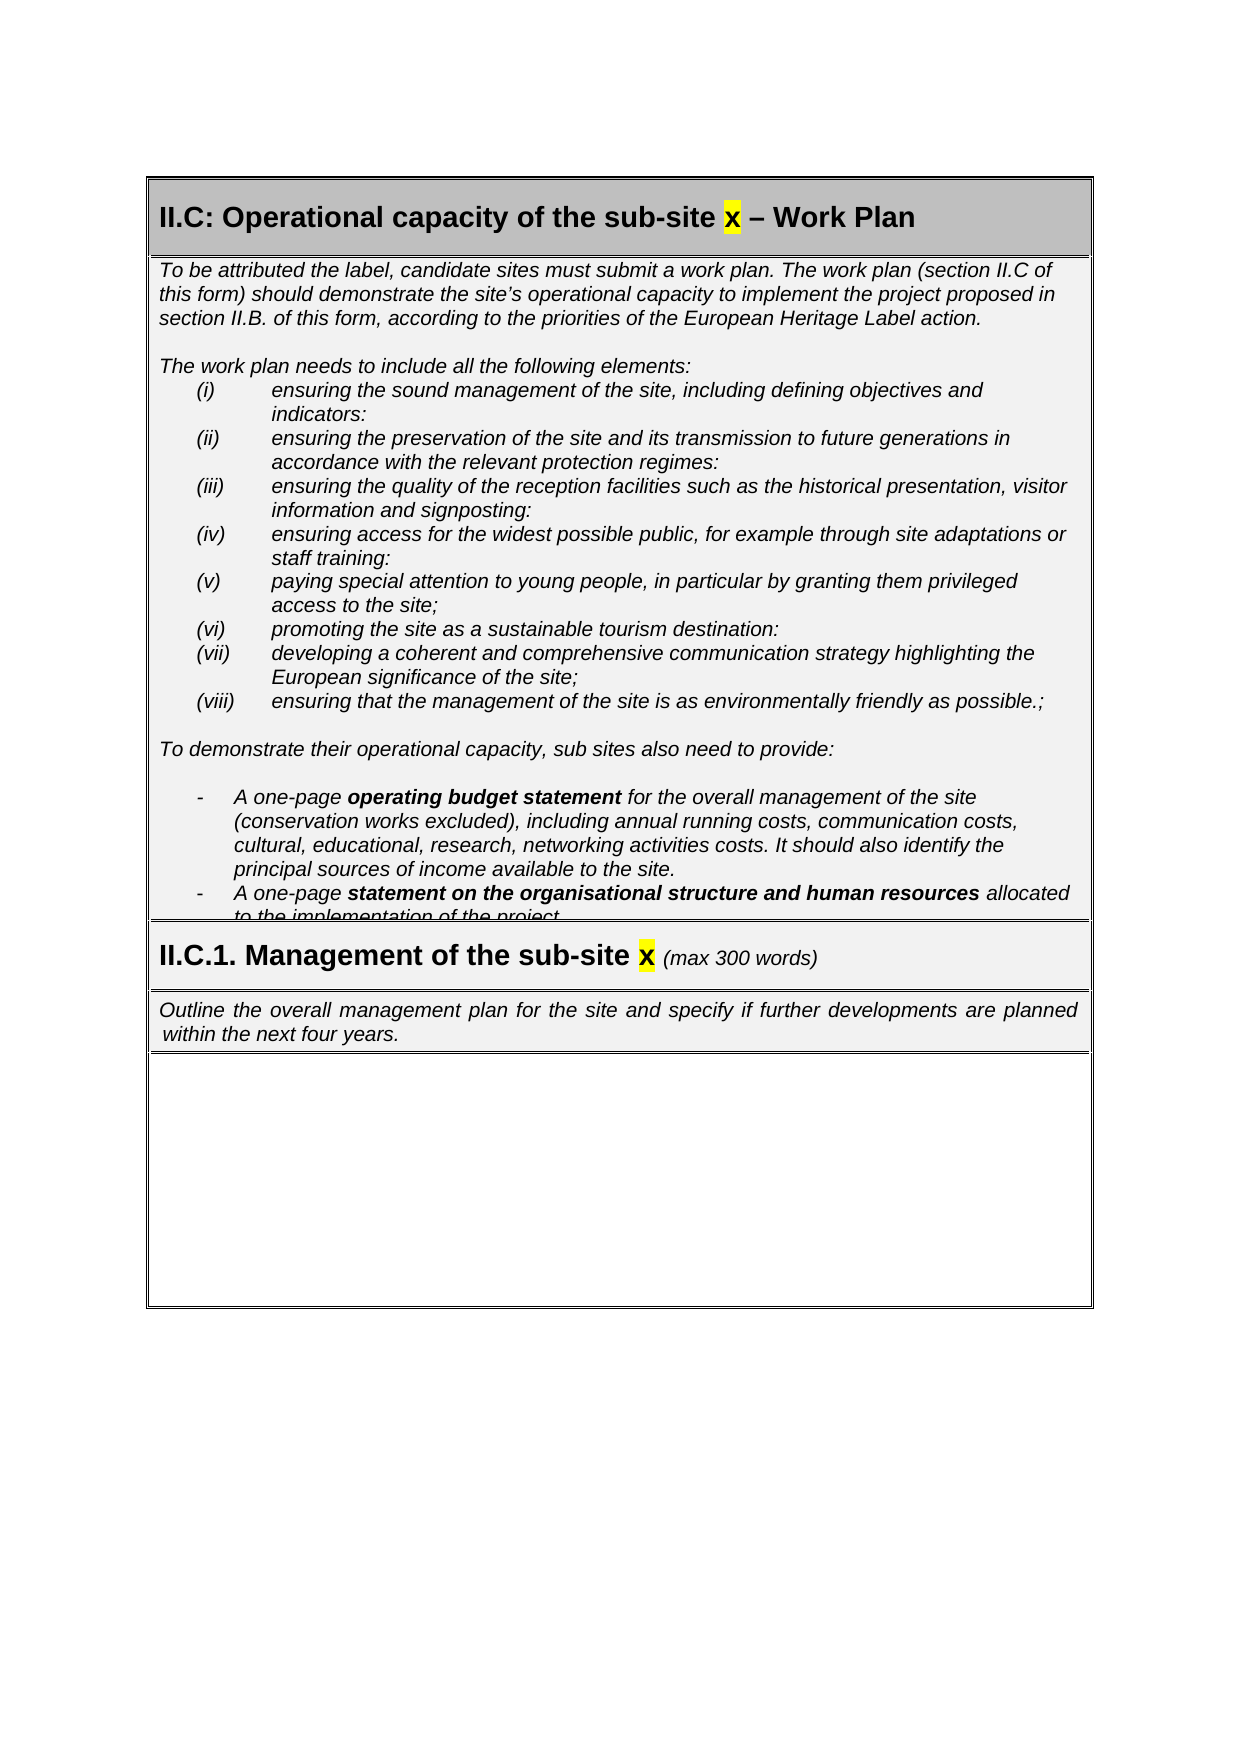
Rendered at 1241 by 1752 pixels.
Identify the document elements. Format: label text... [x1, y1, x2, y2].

table_cell Outline the overall management plan for the site and specify if further developments are planned within the next four years. [149, 989, 1091, 1051]
table_cell To be attributed the label, candidate sites must submit a work plan. The work plan (section II.C of this form) should demonstrate the site’s operational capacity to implement the project proposed in section II.B. of this form, according to the priorities of the European Heritage Label action. The work plan needs to include all the following elements: ensuring the sound management of the site, including defining objectives and indicators: ensuring the preservation of the site and its transmission to future generations in accordance with the relevant protection regimes: ensuring the quality of the reception facilities such as the historical presentation, visitor information and signposting: ensuring access for the widest possible public, for example through site adaptations or staff training: paying special attention to young people, in particular by granting them privileged access to the site; promoting the site as a sustainable tourism destination: developing a coherent and comprehensive communication strategy highlighting the European significance of the site; ensuring that the management of the site is as environmentally friendly as possible.; To demonstrate their operational capacity, sub sites also need to provide: A one-page operating budget statement for the overall management of the site (conservation works excluded), including annual running costs, communication costs, cultural, educational, research, networking activities costs. It should also identify the principal sources of income available to the site. A one-page statement on the organisational structure and human resources allocated to the implementation of the project. [149, 255, 1091, 919]
table_cell II.C.1. Management of the sub-site x (max 300 words) [149, 919, 1091, 988]
table_cell [148, 1051, 1092, 1306]
table_header II.C: Operational capacity of the sub-site x – Work Plan [149, 180, 1091, 255]
